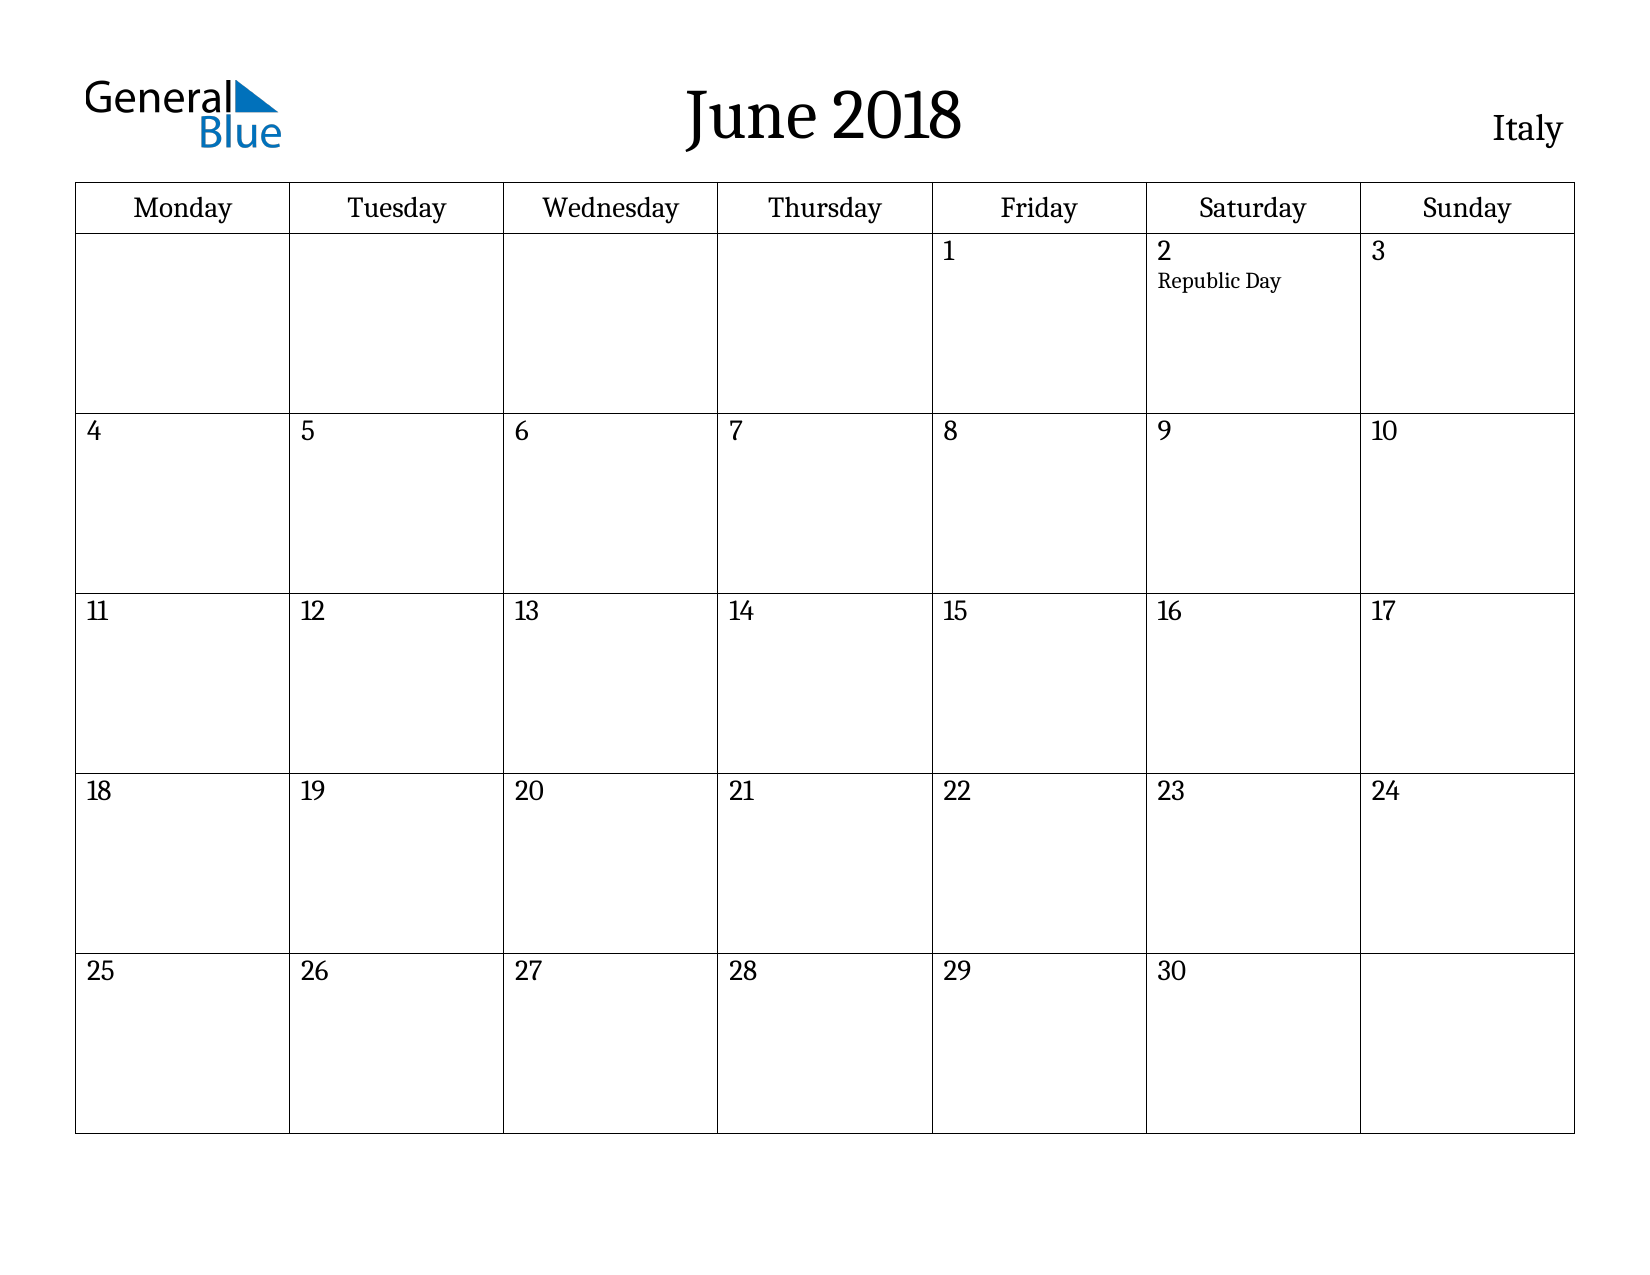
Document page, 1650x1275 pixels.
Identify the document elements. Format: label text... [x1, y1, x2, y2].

table_cell 30 [1147, 954, 1360, 987]
table_cell [290, 808, 503, 953]
table_cell [504, 808, 717, 953]
table_cell [1361, 808, 1574, 953]
table_cell [290, 267, 503, 413]
table_cell 9 [1147, 414, 1360, 447]
table_cell Friday [933, 183, 1146, 233]
table_cell [718, 234, 932, 267]
table_cell [504, 234, 717, 267]
table_cell [1147, 627, 1360, 773]
table_cell 24 [1361, 774, 1574, 807]
table_cell 19 [290, 774, 503, 807]
table_cell [933, 627, 1146, 773]
table_header June 2018 [504, 75, 1146, 182]
table_cell 7 [718, 414, 932, 447]
table_cell 5 [290, 414, 503, 447]
table_cell [718, 448, 932, 593]
table_cell [290, 988, 503, 1133]
table_cell [718, 808, 932, 953]
picture [86, 80, 281, 148]
table_cell 10 [1361, 414, 1574, 447]
table_cell [290, 448, 503, 593]
table_cell [933, 448, 1146, 593]
table_cell 2 [1147, 234, 1360, 267]
table_cell [290, 627, 503, 773]
table_cell 29 [933, 954, 1146, 987]
table_cell [1361, 448, 1574, 593]
table_cell [1147, 988, 1360, 1133]
table_cell 6 [504, 414, 717, 447]
table_header [76, 75, 503, 182]
table_cell Wednesday [504, 183, 717, 233]
table_cell [76, 448, 289, 593]
table_cell [1361, 267, 1574, 413]
table_cell 14 [718, 594, 932, 627]
table_cell 25 [76, 954, 289, 987]
table_cell 16 [1147, 594, 1360, 627]
table_cell [1361, 988, 1574, 1133]
table_cell Tuesday [290, 183, 503, 233]
table_cell [718, 627, 932, 773]
table_cell Republic Day [1147, 267, 1360, 413]
table_cell [76, 988, 289, 1133]
table_cell [933, 267, 1146, 413]
table_cell [504, 988, 717, 1133]
table_cell 8 [933, 414, 1146, 447]
table_cell Thursday [718, 183, 932, 233]
table_cell 4 [76, 414, 289, 447]
table_cell [1147, 448, 1360, 593]
table_cell 20 [504, 774, 717, 807]
table_cell 21 [718, 774, 932, 807]
table_cell [718, 988, 932, 1133]
table_cell 27 [504, 954, 717, 987]
table_cell 23 [1147, 774, 1360, 807]
table_header Italy [1146, 75, 1574, 182]
table_cell [1361, 627, 1574, 773]
table_cell Monday [76, 183, 289, 233]
table_cell [933, 988, 1146, 1133]
table_cell [76, 808, 289, 953]
table_cell [1147, 808, 1360, 953]
table_cell [504, 267, 717, 413]
table_cell [718, 267, 932, 413]
table_cell 13 [504, 594, 717, 627]
table_cell [76, 234, 289, 267]
table_cell [504, 448, 717, 593]
table_cell Sunday [1361, 183, 1574, 233]
table_cell 26 [290, 954, 503, 987]
table_cell 1 [933, 234, 1146, 267]
table_cell [933, 808, 1146, 953]
table_cell 28 [718, 954, 932, 987]
table_cell 22 [933, 774, 1146, 807]
table_cell 18 [76, 774, 289, 807]
table_cell 17 [1361, 594, 1574, 627]
table_cell [76, 267, 289, 413]
table_cell 3 [1361, 234, 1574, 267]
table_cell 15 [933, 594, 1146, 627]
table_cell [504, 627, 717, 773]
table_cell [290, 234, 503, 267]
table_cell Saturday [1147, 183, 1360, 233]
table_cell [1361, 954, 1574, 987]
table_cell 11 [76, 594, 289, 627]
table_cell [76, 627, 289, 773]
table_cell 12 [290, 594, 503, 627]
